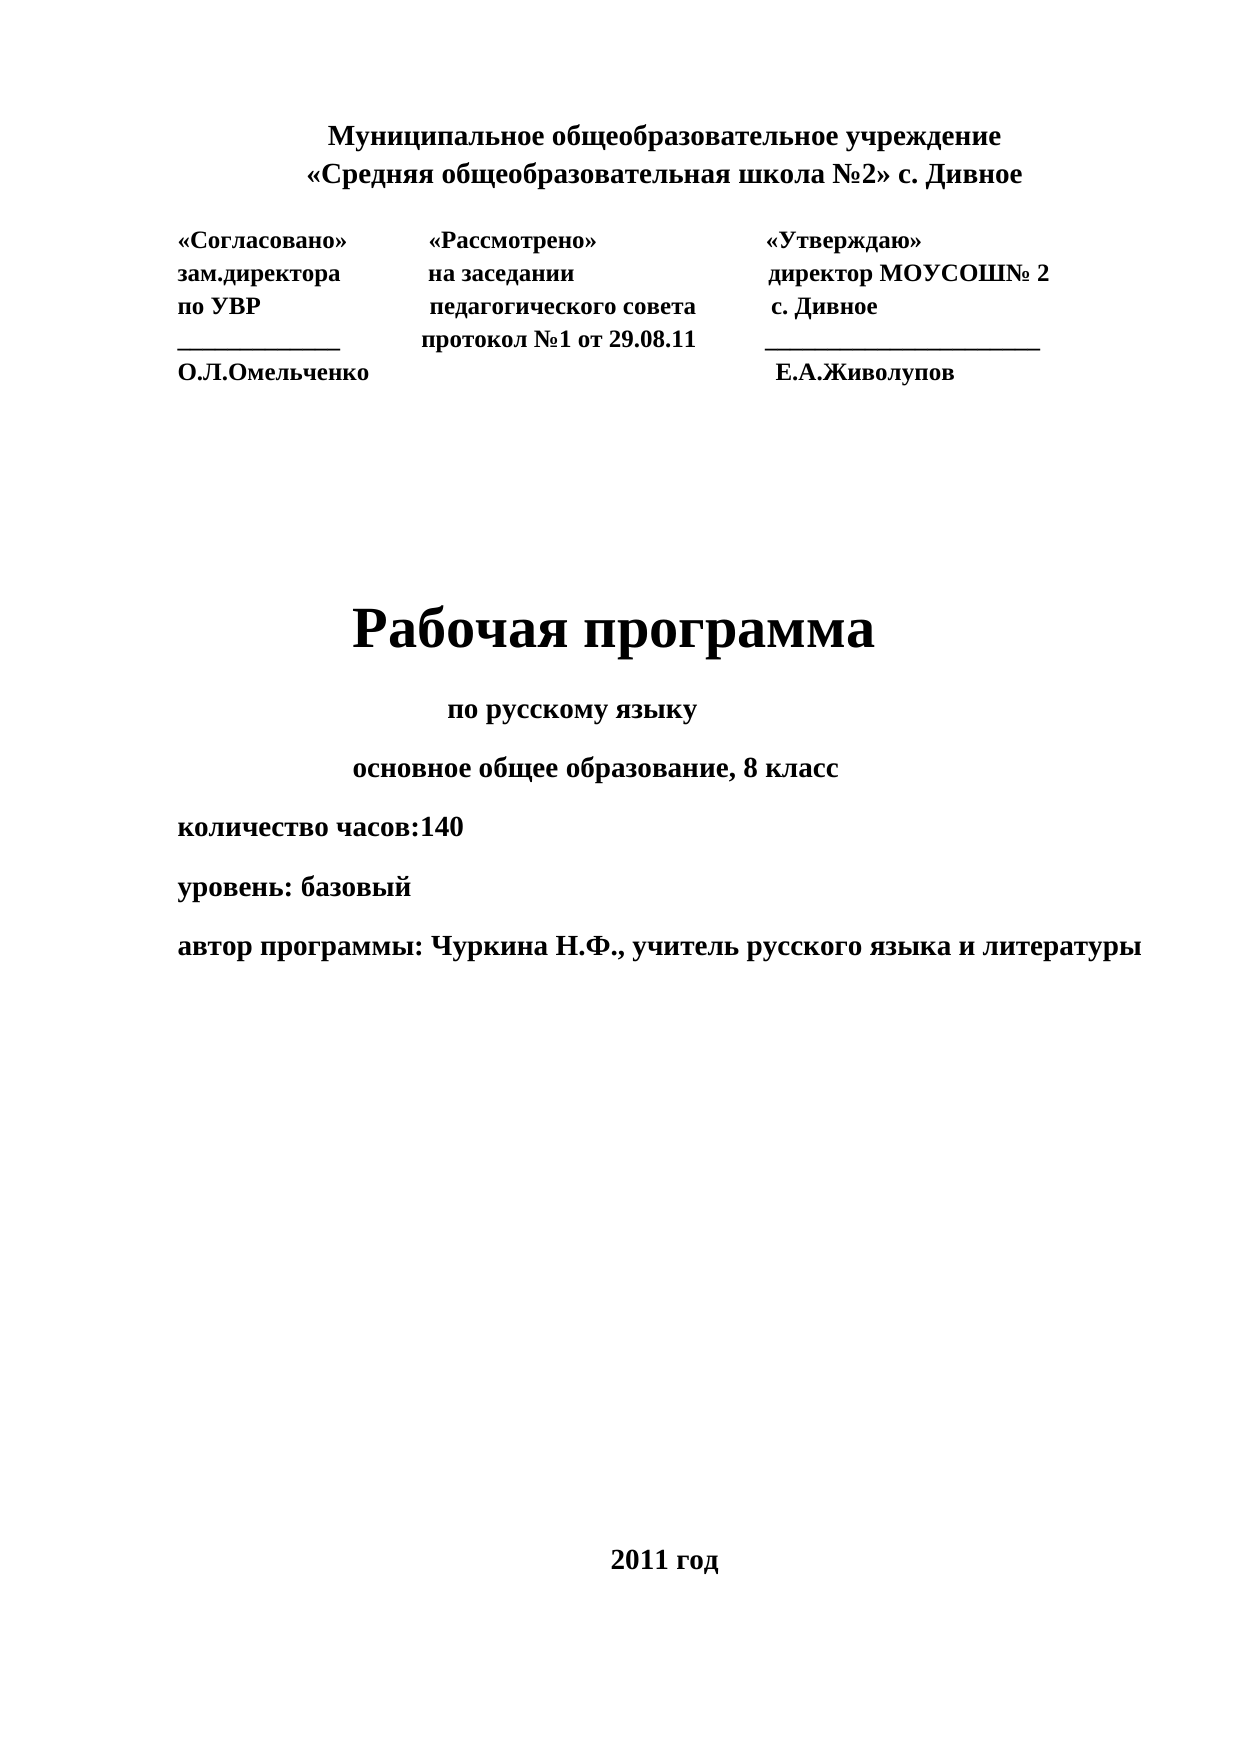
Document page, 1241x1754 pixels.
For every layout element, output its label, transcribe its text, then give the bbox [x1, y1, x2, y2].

text уровень: базовый [177, 869, 1152, 902]
text по русскому языку [177, 691, 1152, 724]
text автор программы: Чуркина Н.Ф., учитель русского языка и литературы [177, 928, 1152, 962]
text 2011 год [177, 1542, 1152, 1576]
text по УВР педагогического совета с. Дивное [177, 291, 1152, 320]
text «Средняя общеобразовательная школа №2» с. Дивное [177, 157, 1152, 190]
text О.Л.Омельченко Е.А.Живолупов [177, 357, 1152, 386]
text Рабочая программа [177, 593, 1152, 660]
text основное общее образование, 8 класс [177, 750, 1152, 784]
text _____________ протокол №1 от 29.08.11 ______________________ [177, 324, 1152, 353]
text Муниципальное общеобразовательное учреждение [177, 118, 1152, 152]
text зам.директора на заседании директор МОУСОШ№ 2 [177, 258, 1152, 287]
text «Согласовано» «Рассмотрено» «Утверждаю» [177, 225, 1152, 254]
text количество часов:140 [177, 809, 1152, 843]
